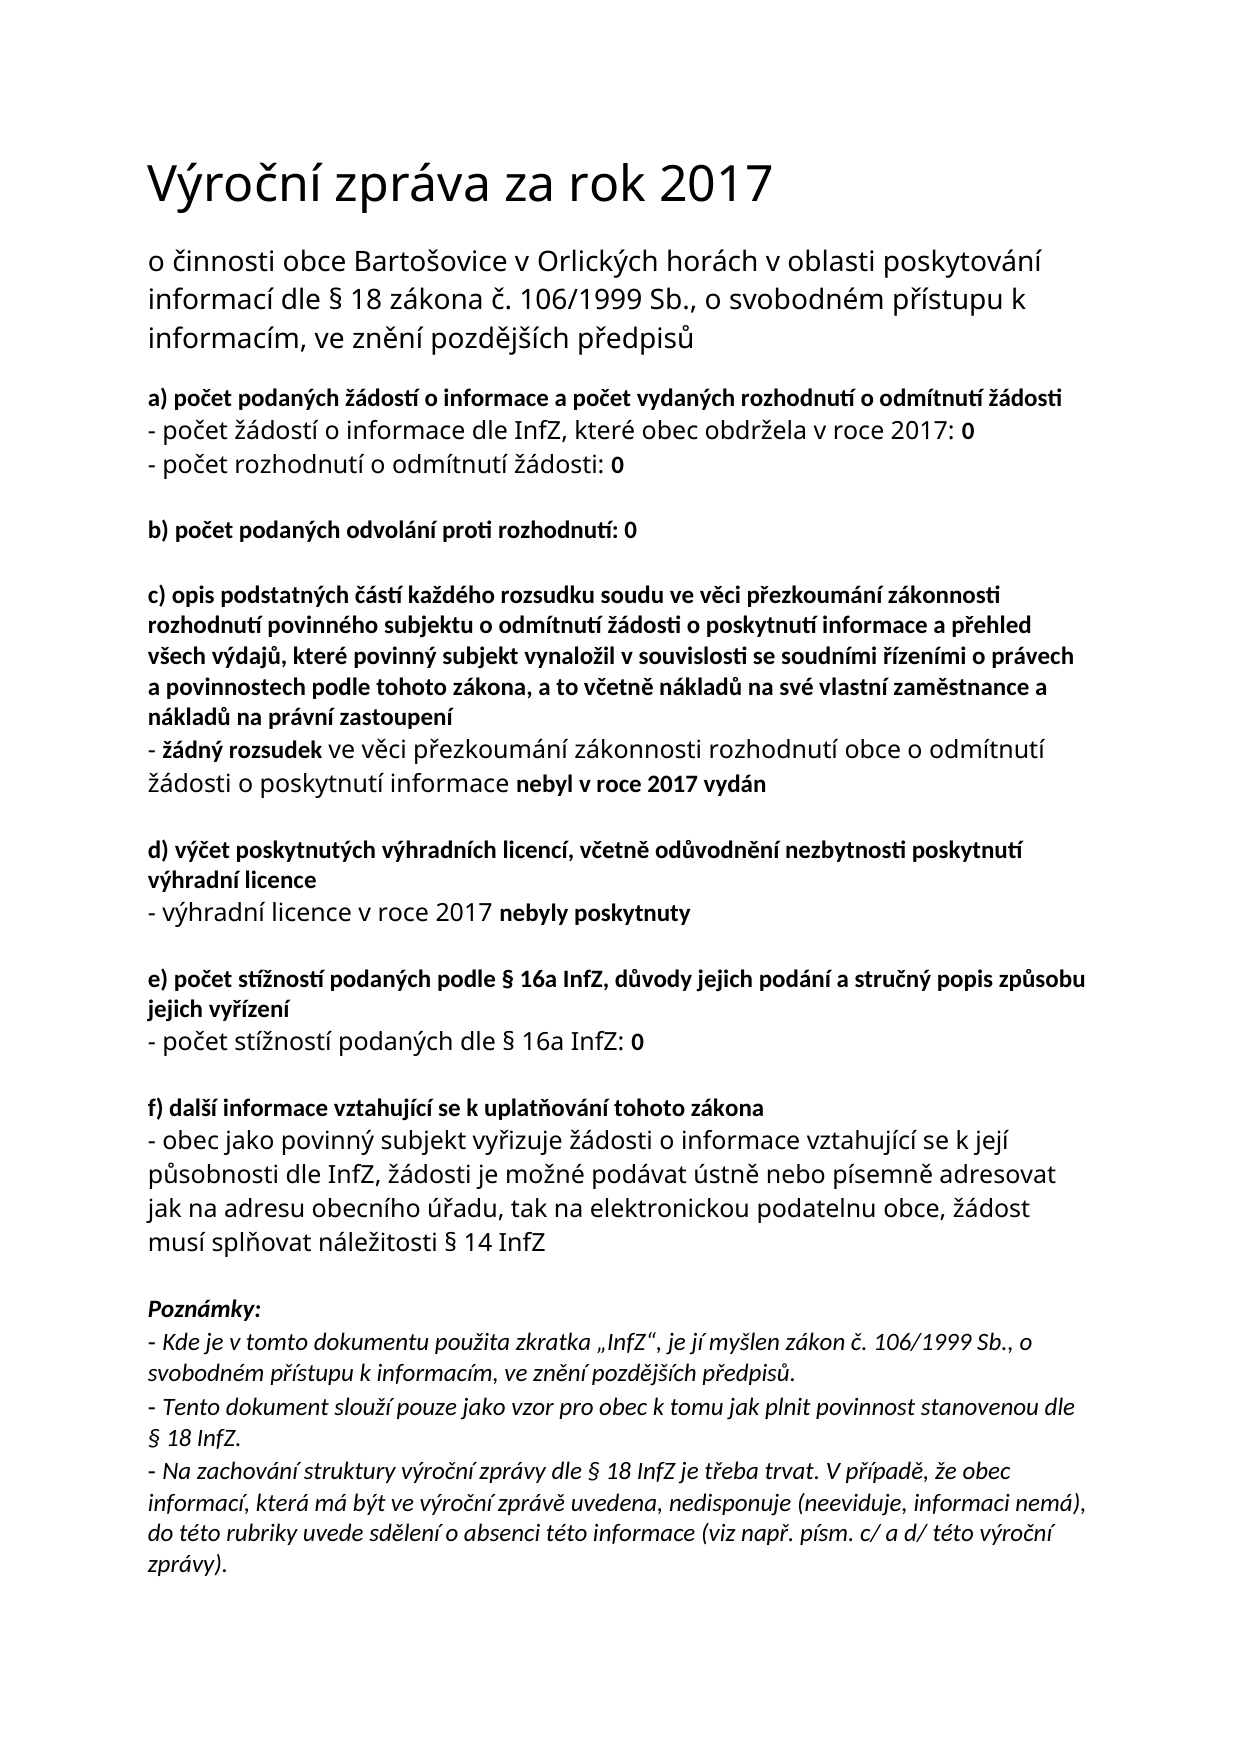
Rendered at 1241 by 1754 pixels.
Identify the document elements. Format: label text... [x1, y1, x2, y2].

text o činnosti obce Bartošovice v Orlických horách v oblasti poskytování informací dle § 18 zákona č. 106/1999 Sb., o svobodném přístupu k informacím, ve znění pozdějších předpisů [148, 241, 1093, 356]
text - počet rozhodnutí o odmítnutí žádosti: 0 [148, 446, 1093, 480]
text - výhradní licence v roce 2017 nebyly poskytnuty [148, 895, 1093, 929]
text Výroční zpráva za rok 2017 [148, 148, 1093, 216]
text a) počet podaných žádostí o informace a počet vydaných rozhodnutí o odmítnutí žádosti [148, 382, 1093, 412]
text - počet stížností podaných dle § 16a InfZ: 0 [148, 1024, 1093, 1058]
text - žádný rozsudek ve věci přezkoumání zákonnosti rozhodnutí obce o odmítnutí žádosti o poskytnutí informace nebyl v roce 2017 vydán [148, 732, 1093, 800]
text - Na zachování struktury výroční zprávy dle § 18 InfZ je třeba trvat. V případě, že obec informací, která má být ve výroční zprávě uvedena, nedisponuje (neeviduje, informaci nemá), do této rubriky uvede sdělení o absenci této informace (viz např. písm. c/ a d/ této výroční zprávy). [148, 1453, 1093, 1578]
text - počet žádostí o informace dle InfZ, které obec obdržela v roce 2017: 0 [148, 412, 1093, 446]
text e) počet stížností podaných podle § 16a InfZ, důvody jejich podání a stručný popis způsobu jejich vyřízení [148, 963, 1093, 1024]
text b) počet podaných odvolání proti rozhodnutí: 0 [148, 514, 1093, 545]
text d) výčet poskytnutých výhradních licencí, včetně odůvodnění nezbytnosti poskytnutí výhradní licence [148, 834, 1093, 895]
text - Tento dokument slouží pouze jako vzor pro obec k tomu jak plnit povinnost stanovenou dle § 18 InfZ. [148, 1388, 1093, 1453]
text - Kde je v tomto dokumentu použita zkratka „InfZ“, je jí myšlen zákon č. 106/1999 Sb., o svobodném přístupu k informacím, ve znění pozdějších předpisů. [148, 1323, 1093, 1388]
text - obec jako povinný subjekt vyřizuje žádosti o informace vztahující se k její působnosti dle InfZ, žádosti je možné podávat ústně nebo písemně adresovat jak na adresu obecního úřadu, tak na elektronickou podatelnu obce, žádost musí splňovat náležitosti § 14 InfZ [148, 1123, 1093, 1259]
text c) opis podstatných částí každého rozsudku soudu ve věci přezkoumání zákonnosti rozhodnutí povinného subjektu o odmítnutí žádosti o poskytnutí informace a přehled všech výdajů, které povinný subjekt vynaložil v souvislosti se soudními řízeními o právech a povinnostech podle tohoto zákona, a to včetně nákladů na své vlastní zaměstnance a nákladů na právní zastoupení [148, 579, 1093, 732]
text Poznámky: [148, 1293, 1093, 1323]
text f) další informace vztahující se k uplatňování tohoto zákona [148, 1092, 1093, 1123]
